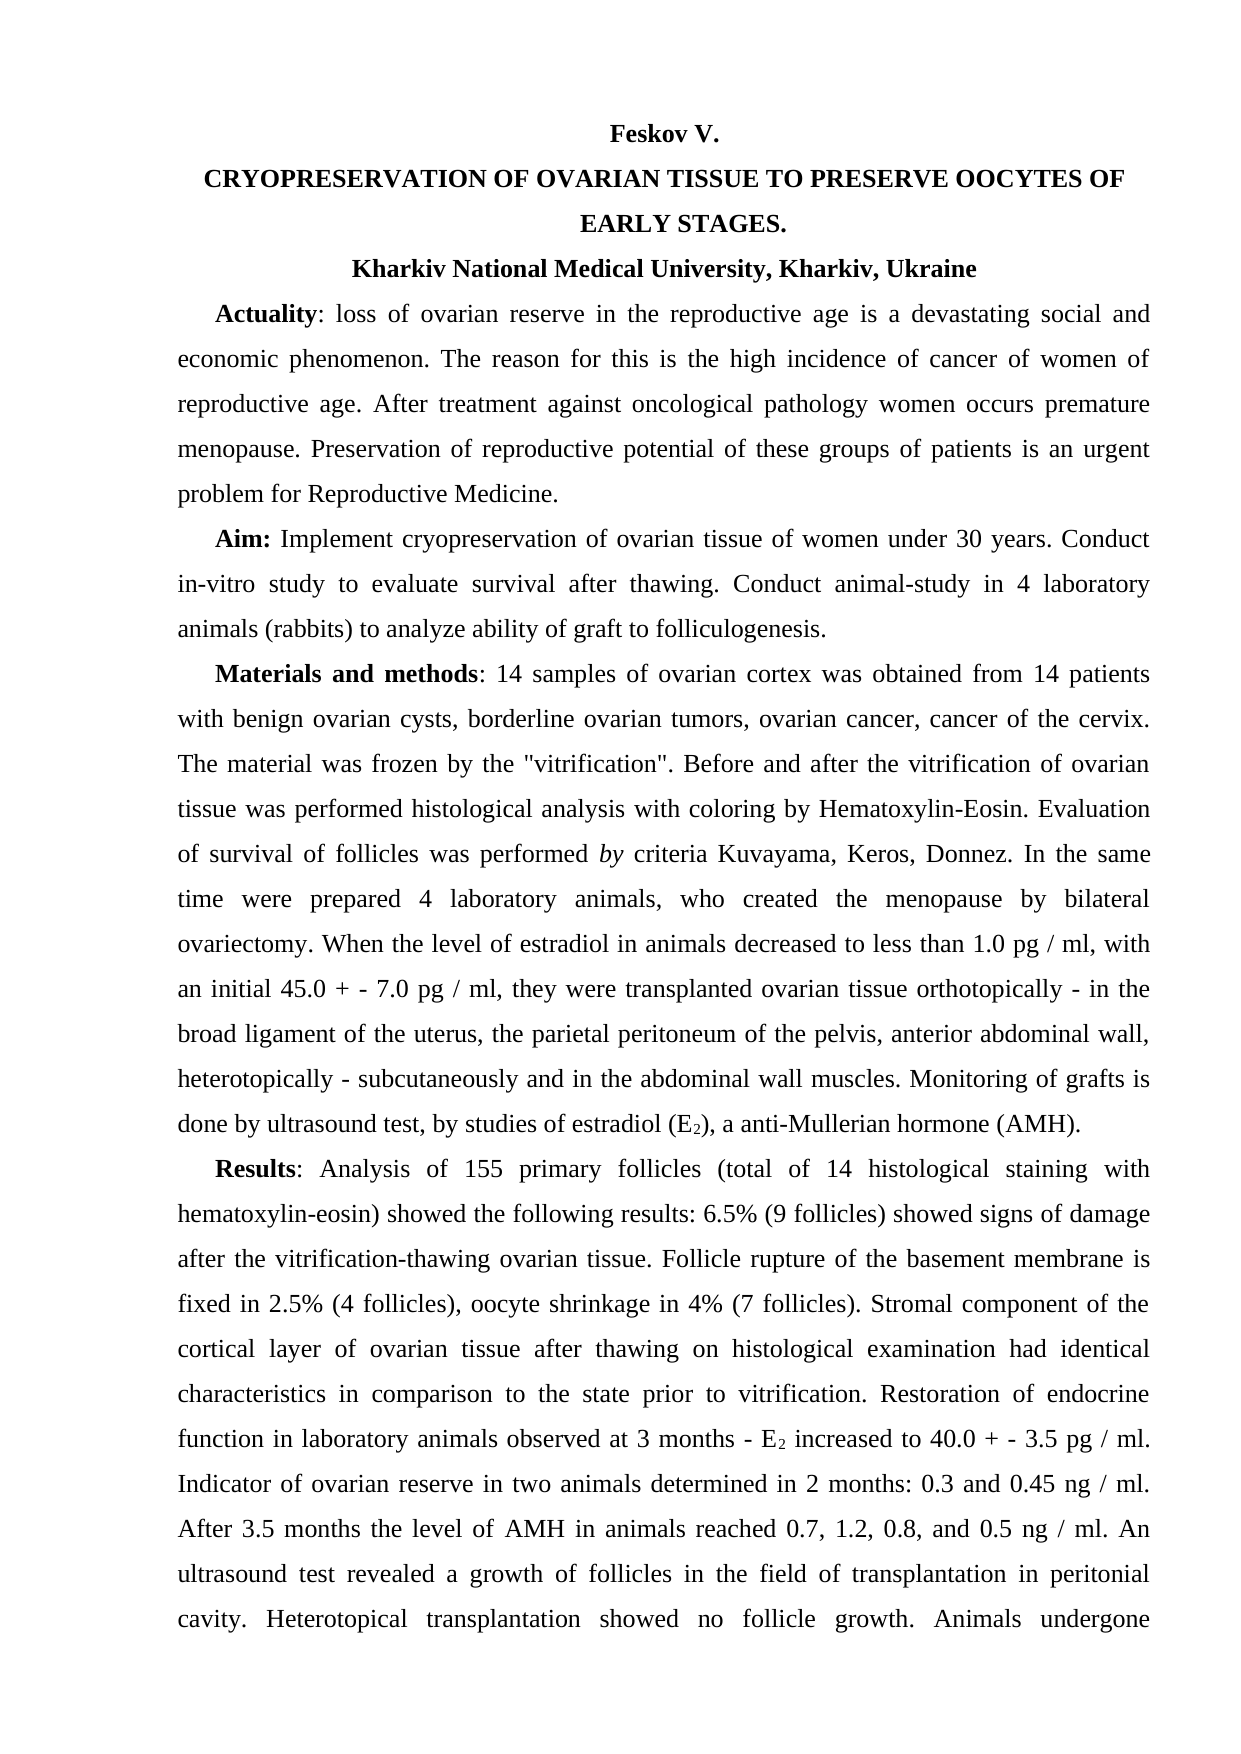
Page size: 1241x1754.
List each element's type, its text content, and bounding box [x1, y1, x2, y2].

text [177, 1153, 1152, 1633]
text Kharkiv National Medical University, Kharkiv, Ukraine [177, 253, 1152, 283]
text Actuality: loss of ovarian reserve in the reproductive age is a devastating social and economic phenomenon. The reason for this is the high incidence of cancer of women of reproductive age. After treatment against oncological pathology women occurs premature menopause. Preservation of reproductive potential of these groups of patients is an urgent problem for Reproductive Medicine. [177, 298, 1152, 508]
text Materials and methods: 14 samples of ovarian cortex was obtained from 14 patients with benign ovarian cysts, borderline ovarian tumors, ovarian cancer, cancer of the cervix. The material was frozen by the "vitrification". Before and after the vitrification of ovarian tissue was performed histological analysis with coloring by Hematoxylin-Eosin. Evaluation of survival of follicles was performed by criteria Kuvayama, Keros, Donnez. In the same time were prepared 4 laboratory animals, who created the menopause by bilateral ovariectomy. When the level of estradiol in animals decreased to less than 1.0 pg / ml, with an initial 45.0 + - 7.0 pg / ml, they were transplanted ovarian tissue orthotopically - in the broad ligament of the uterus, the parietal peritoneum of the pelvis, anterior abdominal wall, heterotopically - subcutaneously and in the abdominal wall muscles. Monitoring of grafts is done by ultrasound test, by studies of estradiol (E2), a anti-Mullerian hormone (АМН). [177, 658, 1152, 1138]
text Feskov V. [177, 118, 1152, 148]
text CRYOPRESERVATION OF OVARIAN TISSUE TO PRESERVE OOCYTES OF EARLY STAGES. [177, 163, 1152, 238]
text Aim: Implement cryopreservation of ovarian tissue of women under 30 years. Conduct in-vitro study to evaluate survival after thawing. Conduct animal-study in 4 laboratory animals (rabbits) to analyze ability of graft to folliculogenesis. [177, 523, 1152, 643]
